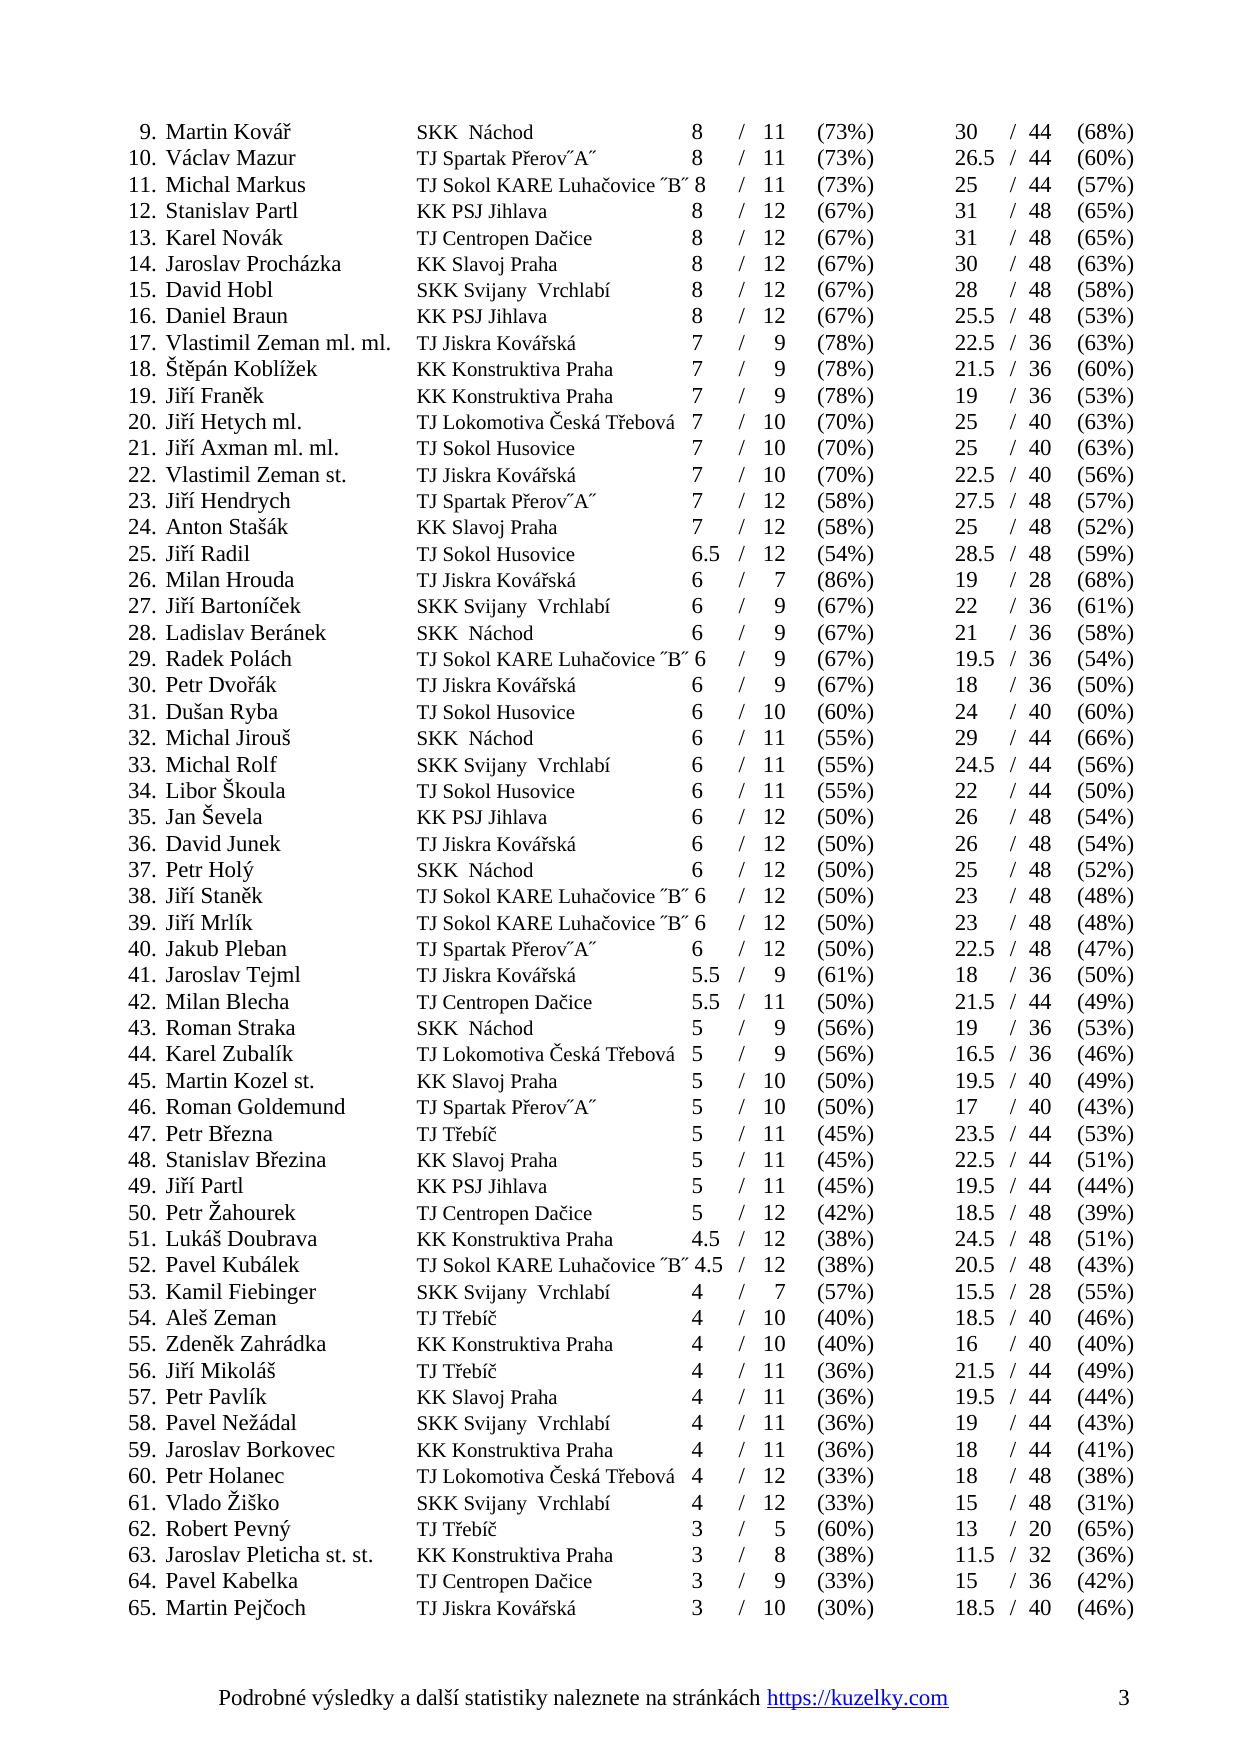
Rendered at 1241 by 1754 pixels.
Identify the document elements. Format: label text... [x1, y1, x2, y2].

text 27. Jiří Bartoníček SKK Svijany Vrchlabí 6 / 9 (67%) 22 / 36 (61%) [106, 592, 1134, 619]
text 48. Stanislav Březina KK Slavoj Praha 5 / 11 (45%) 22.5 / 44 (51%) [106, 1146, 1134, 1172]
text 29. Radek Polách TJ Sokol KARE Luhačovice ˝B˝ 6 / 9 (67%) 19.5 / 36 (54%) [106, 645, 1134, 672]
text 12. Stanislav Partl KK PSJ Jihlava 8 / 12 (67%) 31 / 48 (65%) [106, 197, 1134, 223]
text 40. Jakub Pleban TJ Spartak Přerov˝A˝ 6 / 12 (50%) 22.5 / 48 (47%) [106, 935, 1134, 961]
text 60. Petr Holanec TJ Lokomotiva Česká Třebová 4 / 12 (33%) 18 / 48 (38%) [106, 1462, 1134, 1488]
text 56. Jiří Mikoláš TJ Třebíč 4 / 11 (36%) 21.5 / 44 (49%) [106, 1357, 1134, 1383]
text 43. Roman Straka SKK Náchod 5 / 9 (56%) 19 / 36 (53%) [106, 1014, 1134, 1041]
text 46. Roman Goldemund TJ Spartak Přerov˝A˝ 5 / 10 (50%) 17 / 40 (43%) [106, 1093, 1134, 1119]
text 41. Jaroslav Tejml TJ Jiskra Kovářská 5.5 / 9 (61%) 18 / 36 (50%) [106, 961, 1134, 988]
text 9. Martin Kovář SKK Náchod 8 / 11 (73%) 30 / 44 (68%) [106, 118, 1134, 144]
text 13. Karel Novák TJ Centropen Dačice 8 / 12 (67%) 31 / 48 (65%) [106, 223, 1134, 250]
text 25. Jiří Radil TJ Sokol Husovice 6.5 / 12 (54%) 28.5 / 48 (59%) [106, 540, 1134, 566]
text 11. Michal Markus TJ Sokol KARE Luhačovice ˝B˝ 8 / 11 (73%) 25 / 44 (57%) [106, 171, 1134, 197]
text 50. Petr Žahourek TJ Centropen Dačice 5 / 12 (42%) 18.5 / 48 (39%) [106, 1199, 1134, 1225]
text 36. David Junek TJ Jiskra Kovářská 6 / 12 (50%) 26 / 48 (54%) [106, 830, 1134, 856]
text 65. Martin Pejčoch TJ Jiskra Kovářská 3 / 10 (30%) 18.5 / 40 (46%) [106, 1594, 1134, 1620]
text 30. Petr Dvořák TJ Jiskra Kovářská 6 / 9 (67%) 18 / 36 (50%) [106, 672, 1134, 698]
text 47. Petr Března TJ Třebíč 5 / 11 (45%) 23.5 / 44 (53%) [106, 1119, 1134, 1146]
text 10. Václav Mazur TJ Spartak Přerov˝A˝ 8 / 11 (73%) 26.5 / 44 (60%) [106, 144, 1134, 171]
text 59. Jaroslav Borkovec KK Konstruktiva Praha 4 / 11 (36%) 18 / 44 (41%) [106, 1436, 1134, 1462]
text 15. David Hobl SKK Svijany Vrchlabí 8 / 12 (67%) 28 / 48 (58%) [106, 276, 1134, 303]
text 31. Dušan Ryba TJ Sokol Husovice 6 / 10 (60%) 24 / 40 (60%) [106, 698, 1134, 724]
text 23. Jiří Hendrych TJ Spartak Přerov˝A˝ 7 / 12 (58%) 27.5 / 48 (57%) [106, 487, 1134, 513]
text 44. Karel Zubalík TJ Lokomotiva Česká Třebová 5 / 9 (56%) 16.5 / 36 (46%) [106, 1041, 1134, 1067]
text 17. Vlastimil Zeman ml. ml. TJ Jiskra Kovářská 7 / 9 (78%) 22.5 / 36 (63%) [106, 329, 1134, 355]
text 64. Pavel Kabelka TJ Centropen Dačice 3 / 9 (33%) 15 / 36 (42%) [106, 1568, 1134, 1594]
text 55. Zdeněk Zahrádka KK Konstruktiva Praha 4 / 10 (40%) 16 / 40 (40%) [106, 1330, 1134, 1357]
text 42. Milan Blecha TJ Centropen Dačice 5.5 / 11 (50%) 21.5 / 44 (49%) [106, 988, 1134, 1014]
text 57. Petr Pavlík KK Slavoj Praha 4 / 11 (36%) 19.5 / 44 (44%) [106, 1383, 1134, 1409]
text 39. Jiří Mrlík TJ Sokol KARE Luhačovice ˝B˝ 6 / 12 (50%) 23 / 48 (48%) [106, 909, 1134, 935]
text 21. Jiří Axman ml. ml. TJ Sokol Husovice 7 / 10 (70%) 25 / 40 (63%) [106, 434, 1134, 461]
text 34. Libor Škoula TJ Sokol Husovice 6 / 11 (55%) 22 / 44 (50%) [106, 777, 1134, 803]
text 18. Štěpán Koblížek KK Konstruktiva Praha 7 / 9 (78%) 21.5 / 36 (60%) [106, 355, 1134, 382]
text 24. Anton Stašák KK Slavoj Praha 7 / 12 (58%) 25 / 48 (52%) [106, 513, 1134, 540]
text 32. Michal Jirouš SKK Náchod 6 / 11 (55%) 29 / 44 (66%) [106, 724, 1134, 751]
text 22. Vlastimil Zeman st. TJ Jiskra Kovářská 7 / 10 (70%) 22.5 / 40 (56%) [106, 461, 1134, 487]
text 38. Jiří Staněk TJ Sokol KARE Luhačovice ˝B˝ 6 / 12 (50%) 23 / 48 (48%) [106, 882, 1134, 909]
text 61. Vlado Žiško SKK Svijany Vrchlabí 4 / 12 (33%) 15 / 48 (31%) [106, 1488, 1134, 1515]
text 51. Lukáš Doubrava KK Konstruktiva Praha 4.5 / 12 (38%) 24.5 / 48 (51%) [106, 1225, 1134, 1251]
text 16. Daniel Braun KK PSJ Jihlava 8 / 12 (67%) 25.5 / 48 (53%) [106, 303, 1134, 329]
text 28. Ladislav Beránek SKK Náchod 6 / 9 (67%) 21 / 36 (58%) [106, 619, 1134, 645]
text 49. Jiří Partl KK PSJ Jihlava 5 / 11 (45%) 19.5 / 44 (44%) [106, 1172, 1134, 1199]
text 63. Jaroslav Pleticha st. st. KK Konstruktiva Praha 3 / 8 (38%) 11.5 / 32 (36%) [106, 1541, 1134, 1568]
text 14. Jaroslav Procházka KK Slavoj Praha 8 / 12 (67%) 30 / 48 (63%) [106, 250, 1134, 276]
text 58. Pavel Nežádal SKK Svijany Vrchlabí 4 / 11 (36%) 19 / 44 (43%) [106, 1409, 1134, 1436]
text 52. Pavel Kubálek TJ Sokol KARE Luhačovice ˝B˝ 4.5 / 12 (38%) 20.5 / 48 (43%) [106, 1251, 1134, 1278]
text 54. Aleš Zeman TJ Třebíč 4 / 10 (40%) 18.5 / 40 (46%) [106, 1304, 1134, 1330]
text 19. Jiří Franěk KK Konstruktiva Praha 7 / 9 (78%) 19 / 36 (53%) [106, 382, 1134, 408]
text 20. Jiří Hetych ml. TJ Lokomotiva Česká Třebová 7 / 10 (70%) 25 / 40 (63%) [106, 408, 1134, 434]
text 45. Martin Kozel st. KK Slavoj Praha 5 / 10 (50%) 19.5 / 40 (49%) [106, 1067, 1134, 1093]
text 62. Robert Pevný TJ Třebíč 3 / 5 (60%) 13 / 20 (65%) [106, 1515, 1134, 1541]
text 53. Kamil Fiebinger SKK Svijany Vrchlabí 4 / 7 (57%) 15.5 / 28 (55%) [106, 1278, 1134, 1304]
text 35. Jan Ševela KK PSJ Jihlava 6 / 12 (50%) 26 / 48 (54%) [106, 803, 1134, 830]
text 37. Petr Holý SKK Náchod 6 / 12 (50%) 25 / 48 (52%) [106, 856, 1134, 882]
text 33. Michal Rolf SKK Svijany Vrchlabí 6 / 11 (55%) 24.5 / 44 (56%) [106, 751, 1134, 777]
text 26. Milan Hrouda TJ Jiskra Kovářská 6 / 7 (86%) 19 / 28 (68%) [106, 566, 1134, 592]
